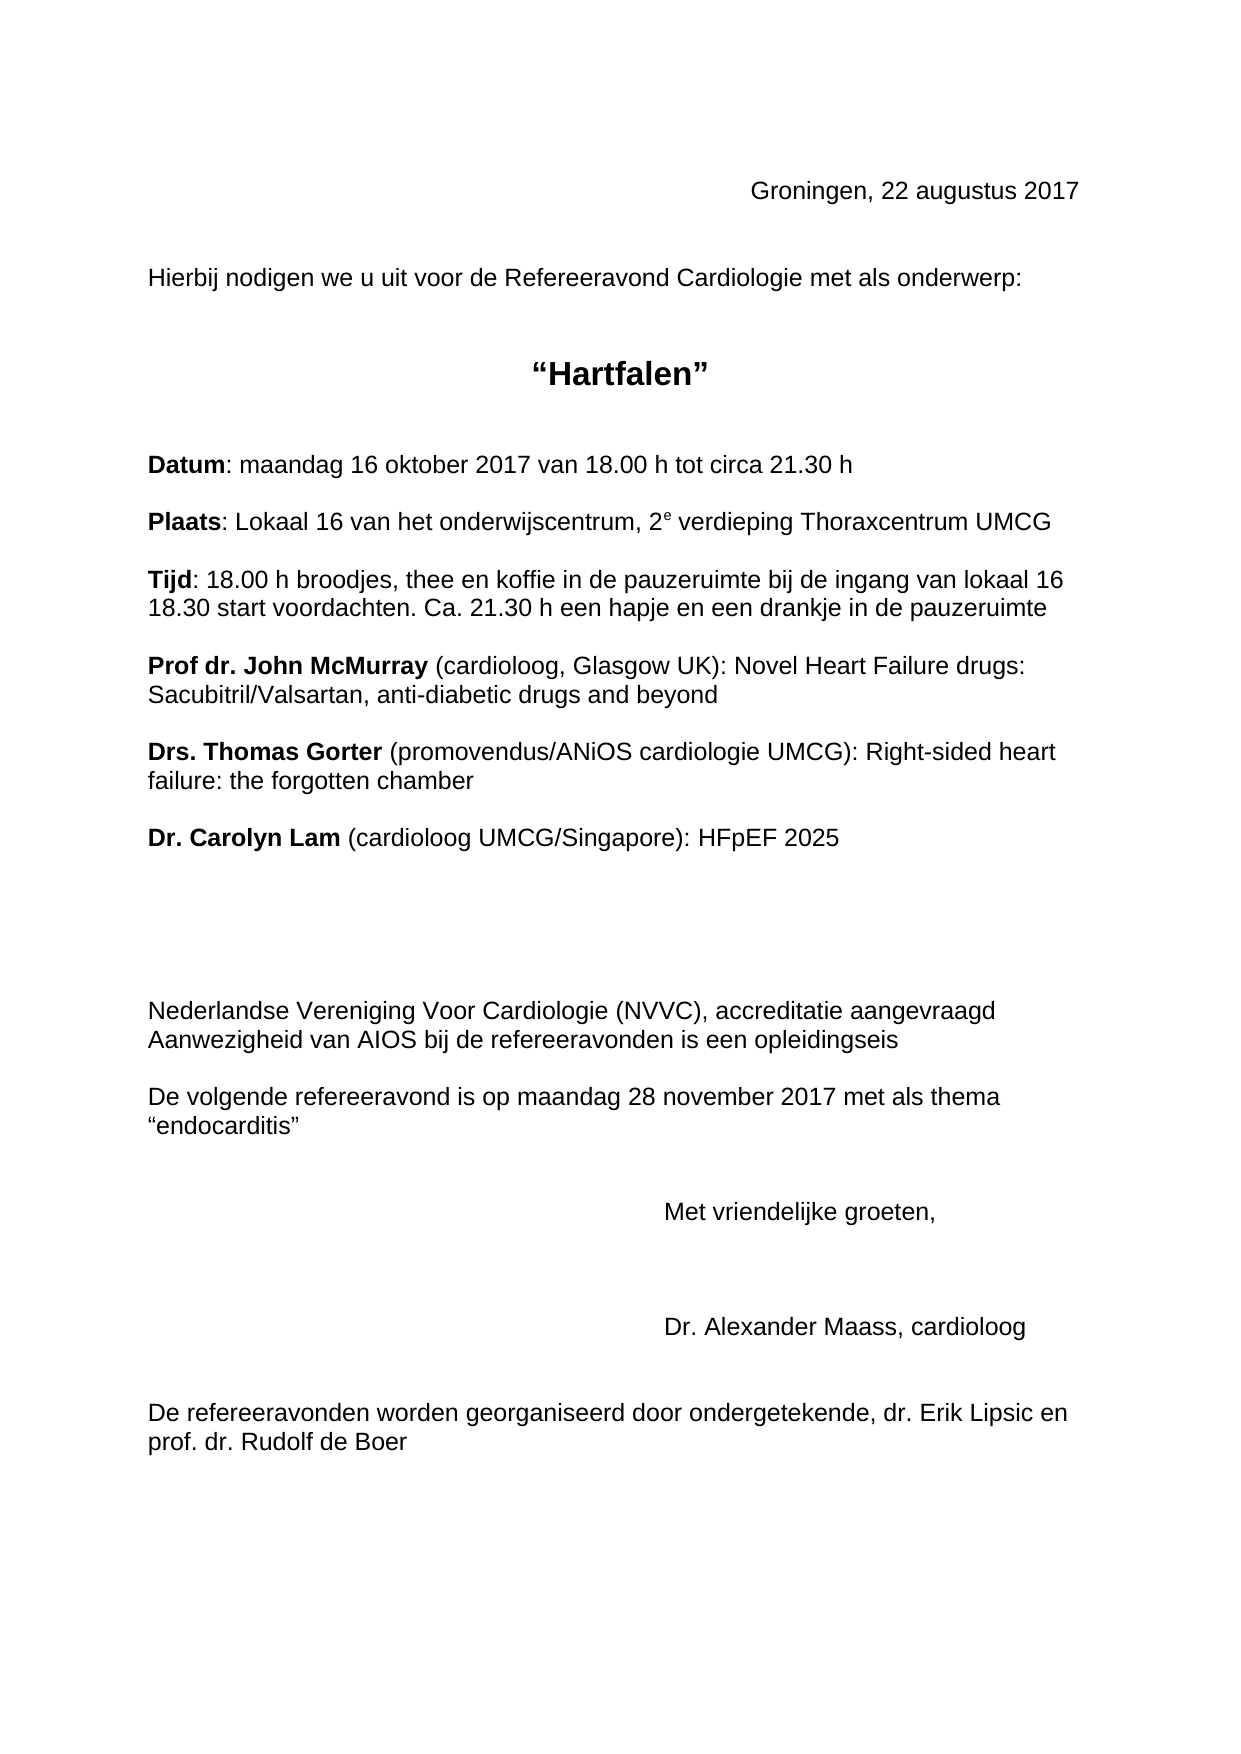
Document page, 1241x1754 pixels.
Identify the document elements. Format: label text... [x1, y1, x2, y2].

text Drs. Thomas Gorter (promovendus/ANiOS cardiologie UMCG): Right-sided heart failure: the forgotten chamber [148, 737, 1093, 794]
text “Hartfalen” [148, 354, 1093, 392]
text Datum: maandag 16 oktober 2017 van 18.00 h tot circa 21.30 h [148, 449, 1093, 478]
text 18.30 start voordachten. Ca. 21.30 h een hapje en een drankje in de pauzeruimte [148, 593, 1093, 622]
text Hierbij nodigen we u uit voor de Refereeravond Cardiologie met als onderwerp: [148, 263, 1093, 291]
text Dr. Alexander Maass, cardioloog [590, 1312, 1093, 1341]
text De refereeravonden worden georganiseerd door ondergetekende, dr. Erik Lipsic en prof. dr. Rudolf de Boer [148, 1398, 1093, 1456]
text Nederlandse Vereniging Voor Cardiologie (NVVC), accreditatie aangevraagd [148, 996, 1093, 1024]
text Met vriendelijke groeten, [590, 1197, 1093, 1226]
text Aanwezigheid van AIOS bij de refereeravonden is een opleidingseis [148, 1024, 1093, 1053]
text Dr. Carolyn Lam (cardioloog UMCG/Singapore): HFpEF 2025 [148, 823, 1093, 852]
text Tijd: 18.00 h broodjes, thee en koffie in de pauzeruimte bij de ingang van lokaal 16 [148, 564, 1093, 593]
text De volgende refereeravond is op maandag 28 november 2017 met als thema “endocarditis” [148, 1082, 1093, 1139]
text Prof dr. John McMurray (cardioloog, Glasgow UK): Novel Heart Failure drugs: Sacubitril/Valsartan, anti-diabetic drugs and beyond [148, 651, 1093, 708]
text Groningen, 22 augustus 2017 [148, 176, 1093, 205]
text Plaats: Lokaal 16 van het onderwijscentrum, 2e verdieping Thoraxcentrum UMCG [148, 507, 1093, 536]
